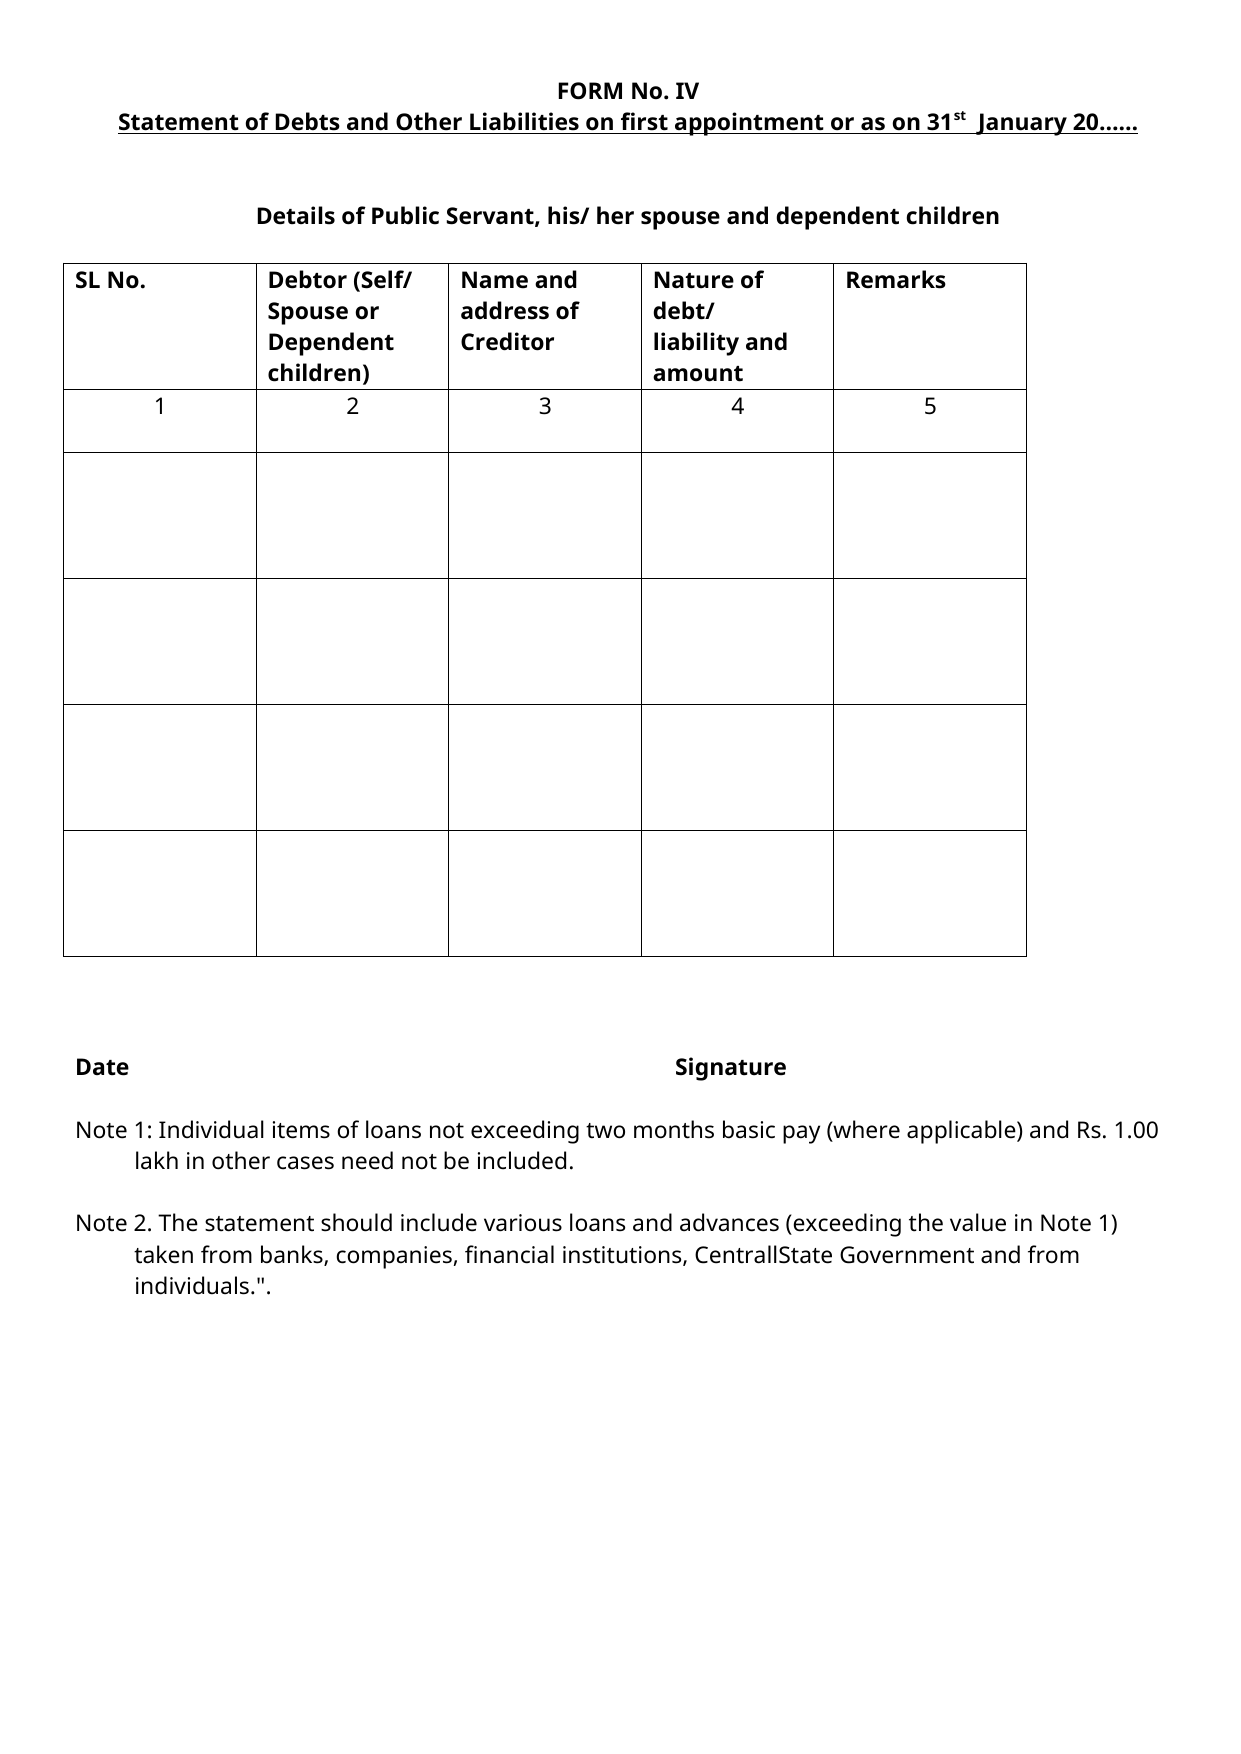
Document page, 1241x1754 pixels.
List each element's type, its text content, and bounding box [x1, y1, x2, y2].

table_cell 4 [642, 390, 833, 452]
table_cell [257, 705, 448, 830]
table_cell [642, 831, 833, 956]
text Statement of Debts and Other Liabilities on first appointment or as on 31st January 20…… [75, 106, 1181, 137]
table_cell [257, 579, 448, 704]
table_cell 2 [257, 390, 448, 452]
table_header Name and address of Creditor [449, 264, 641, 388]
table_cell [834, 705, 1026, 830]
table_cell [64, 705, 256, 830]
table_cell [834, 579, 1026, 704]
table_cell 1 [64, 390, 256, 452]
text Details of Public Servant, his/ her spouse and dependent children [75, 200, 1181, 231]
text Note 2. The statement should include various loans and advances (exceeding the value in Note 1) taken from banks, companies, financial institutions, CentrallState Government and from individuals.". [75, 1207, 1181, 1301]
table_cell [642, 579, 833, 704]
table_cell [642, 705, 833, 830]
table_cell [257, 453, 448, 578]
table_header Debtor (Self/ Spouse or Dependent children) [257, 264, 448, 388]
table_cell 5 [834, 390, 1026, 452]
table_cell [642, 453, 833, 578]
table_cell [257, 831, 448, 956]
table_cell [449, 453, 641, 578]
table_cell [64, 579, 256, 704]
table_cell [449, 705, 641, 830]
text Note 1: Individual items of loans not exceeding two months basic pay (where applicable) and Rs. 1.00 lakh in other cases need not be included. [75, 1113, 1181, 1176]
table_header Nature of debt/ liability and amount [642, 264, 833, 388]
table_cell [449, 831, 641, 956]
table_cell [449, 579, 641, 704]
table_cell [64, 453, 256, 578]
table_cell [64, 831, 256, 956]
text Date Signature [75, 1051, 1181, 1082]
table_cell [834, 831, 1026, 956]
table_cell 3 [449, 390, 641, 452]
text FORM No. IV [75, 75, 1181, 106]
table_header SL No. [64, 264, 256, 388]
table_header Remarks [834, 264, 1026, 388]
table_cell [834, 453, 1026, 578]
